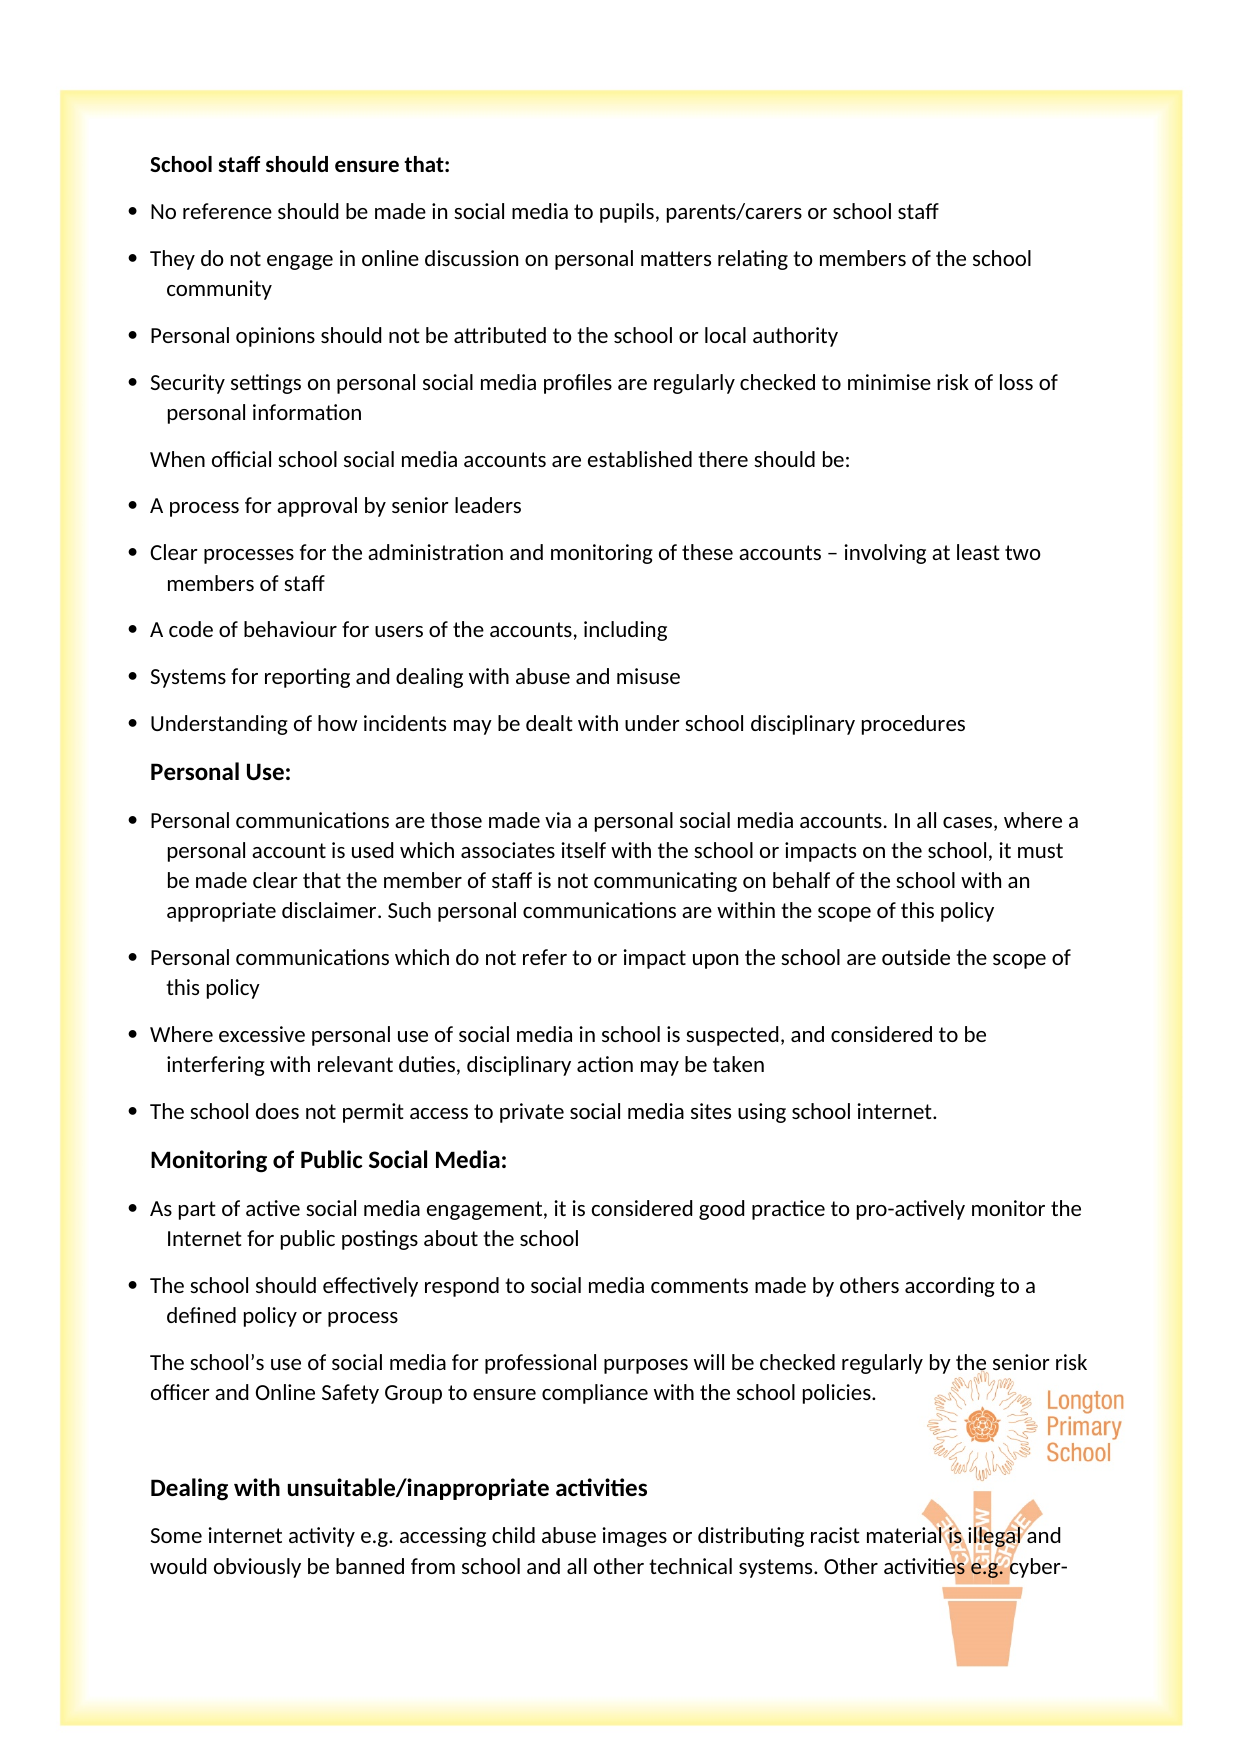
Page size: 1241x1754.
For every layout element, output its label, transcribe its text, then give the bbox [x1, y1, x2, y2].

text When official school social media accounts are established there should be: [150, 445, 1090, 473]
list A code of behaviour for users of the accounts, including [128, 616, 1090, 644]
list Where excessive personal use of social media in school is suspected, and considered to be interfering with relevant duties, disciplinary action may be taken [128, 1020, 1090, 1079]
list Personal opinions should not be attributed to the school or local authority [128, 321, 1090, 349]
list Clear processes for the administration and monitoring of these accounts – involving at least two members of staff [128, 538, 1090, 597]
list A process for approval by senior leaders [128, 492, 1090, 520]
list Systems for reporting and dealing with abuse and misuse [128, 662, 1090, 691]
list The school should effectively respond to social media comments made by others according to a defined policy or process [128, 1271, 1090, 1329]
text School staff should ensure that: [150, 150, 1090, 178]
picture [1, 31, 1241, 1754]
text Dealing with unsuitable/inappropriate activities [150, 1472, 1090, 1503]
text Personal Use: [150, 756, 1090, 787]
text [150, 1522, 1090, 1580]
list The school does not permit access to private social media sites using school internet. [128, 1097, 1090, 1126]
text The school’s use of social media for professional purposes will be checked regularly by the senior risk officer and Online Safety Group to ensure compliance with the school policies. [150, 1348, 1090, 1406]
list As part of active social media engagement, it is considered good practice to pro-actively monitor the Internet for public postings about the school [128, 1194, 1090, 1252]
list Personal communications are those made via a personal social media accounts. In all cases, where a personal account is used which associates itself with the school or impacts on the school, it must be made clear that the member of staff is not communicating on behalf of the school with an appropriate disclaimer. Such personal communications are within the scope of this policy [128, 806, 1090, 924]
list No reference should be made in social media to pupils, parents/carers or school staff [128, 197, 1090, 225]
list Understanding of how incidents may be dealt with under school disciplinary procedures [128, 709, 1090, 737]
text Monitoring of Public Social Media: [150, 1144, 1090, 1175]
list They do not engage in online discussion on personal matters relating to members of the school community [128, 244, 1090, 302]
list Personal communications which do not refer to or impact upon the school are outside the scope of this policy [128, 943, 1090, 1002]
list Security settings on personal social media profiles are regularly checked to minimise risk of loss of personal information [128, 368, 1090, 426]
